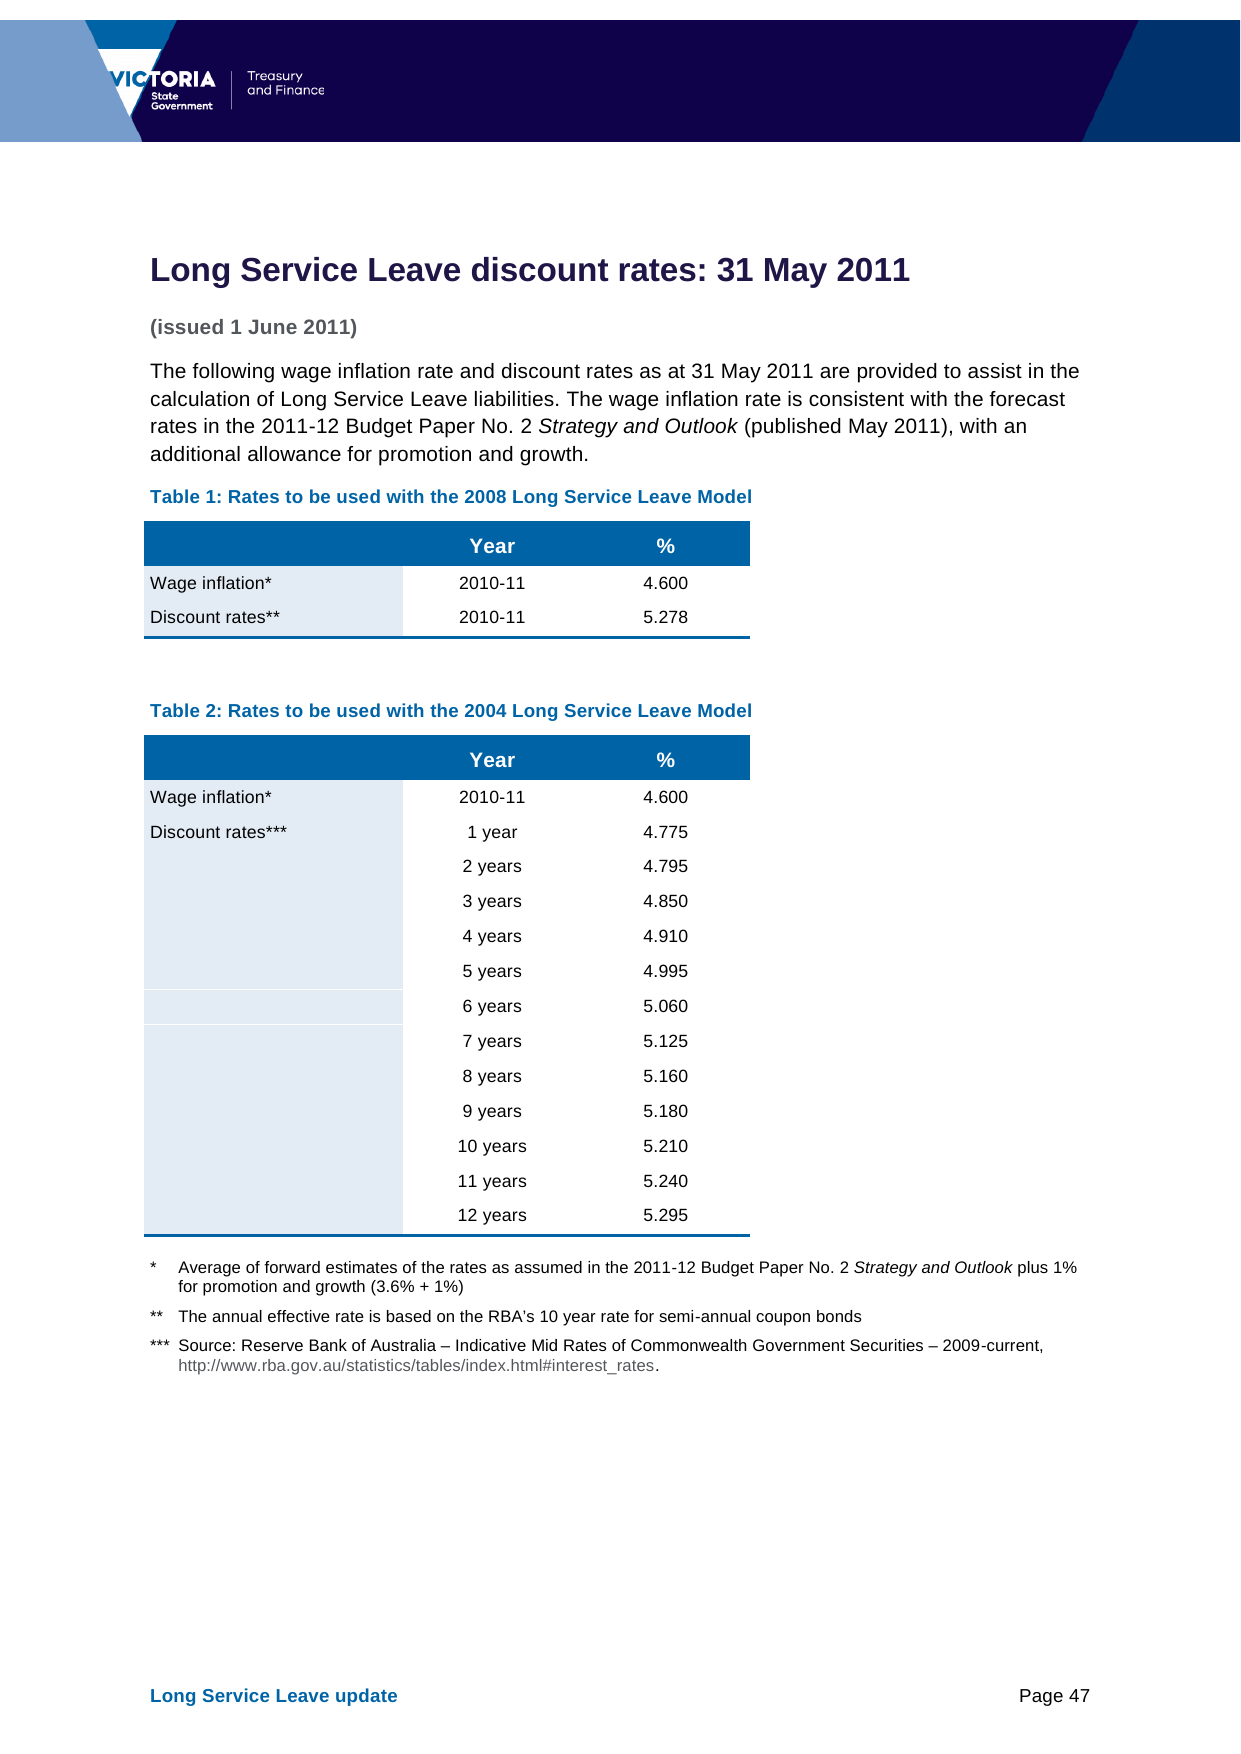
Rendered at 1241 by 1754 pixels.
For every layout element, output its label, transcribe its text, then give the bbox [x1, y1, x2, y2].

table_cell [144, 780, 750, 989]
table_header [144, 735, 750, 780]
text The following wage inflation rate and discount rates as at 31 May 2011 are provided to assist in the calculation of Long Service Leave liabilities. The wage inflation rate is consistent with the forecast rates in the 2011-12 Budget Paper No. 2 Strategy and Outlook (published May 2011), with an additional allowance for promotion and growth. [150, 359, 1090, 466]
subtitle (issued 1 June 2011) [150, 315, 1090, 339]
subtitle Table 2: Rates to be used with the 2004 Long Service Leave Model [150, 700, 1090, 721]
subtitle Table 1: Rates to be used with the 2008 Long Service Leave Model [150, 486, 1090, 507]
text *** Source: Reserve Bank of Australia – Indicative Mid Rates of Commonwealth Government Securities – 2009-current, http://www.rba.gov.au/statistics/tables/index.html#interest_rates. [150, 1336, 1090, 1374]
picture [0, 20, 1241, 142]
subtitle Long Service Leave discount rates: 31 May 2011 [150, 250, 1090, 288]
text * Average of forward estimates of the rates as assumed in the 2011-12 Budget Paper No. 2 Strategy and Outlook plus 1% for promotion and growth (3.6% + 1%) [150, 1258, 1090, 1296]
text ** The annual effective rate is based on the RBA’s 10 year rate for semi-annual coupon bonds [150, 1307, 1090, 1326]
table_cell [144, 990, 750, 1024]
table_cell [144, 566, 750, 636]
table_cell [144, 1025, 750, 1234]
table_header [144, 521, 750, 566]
